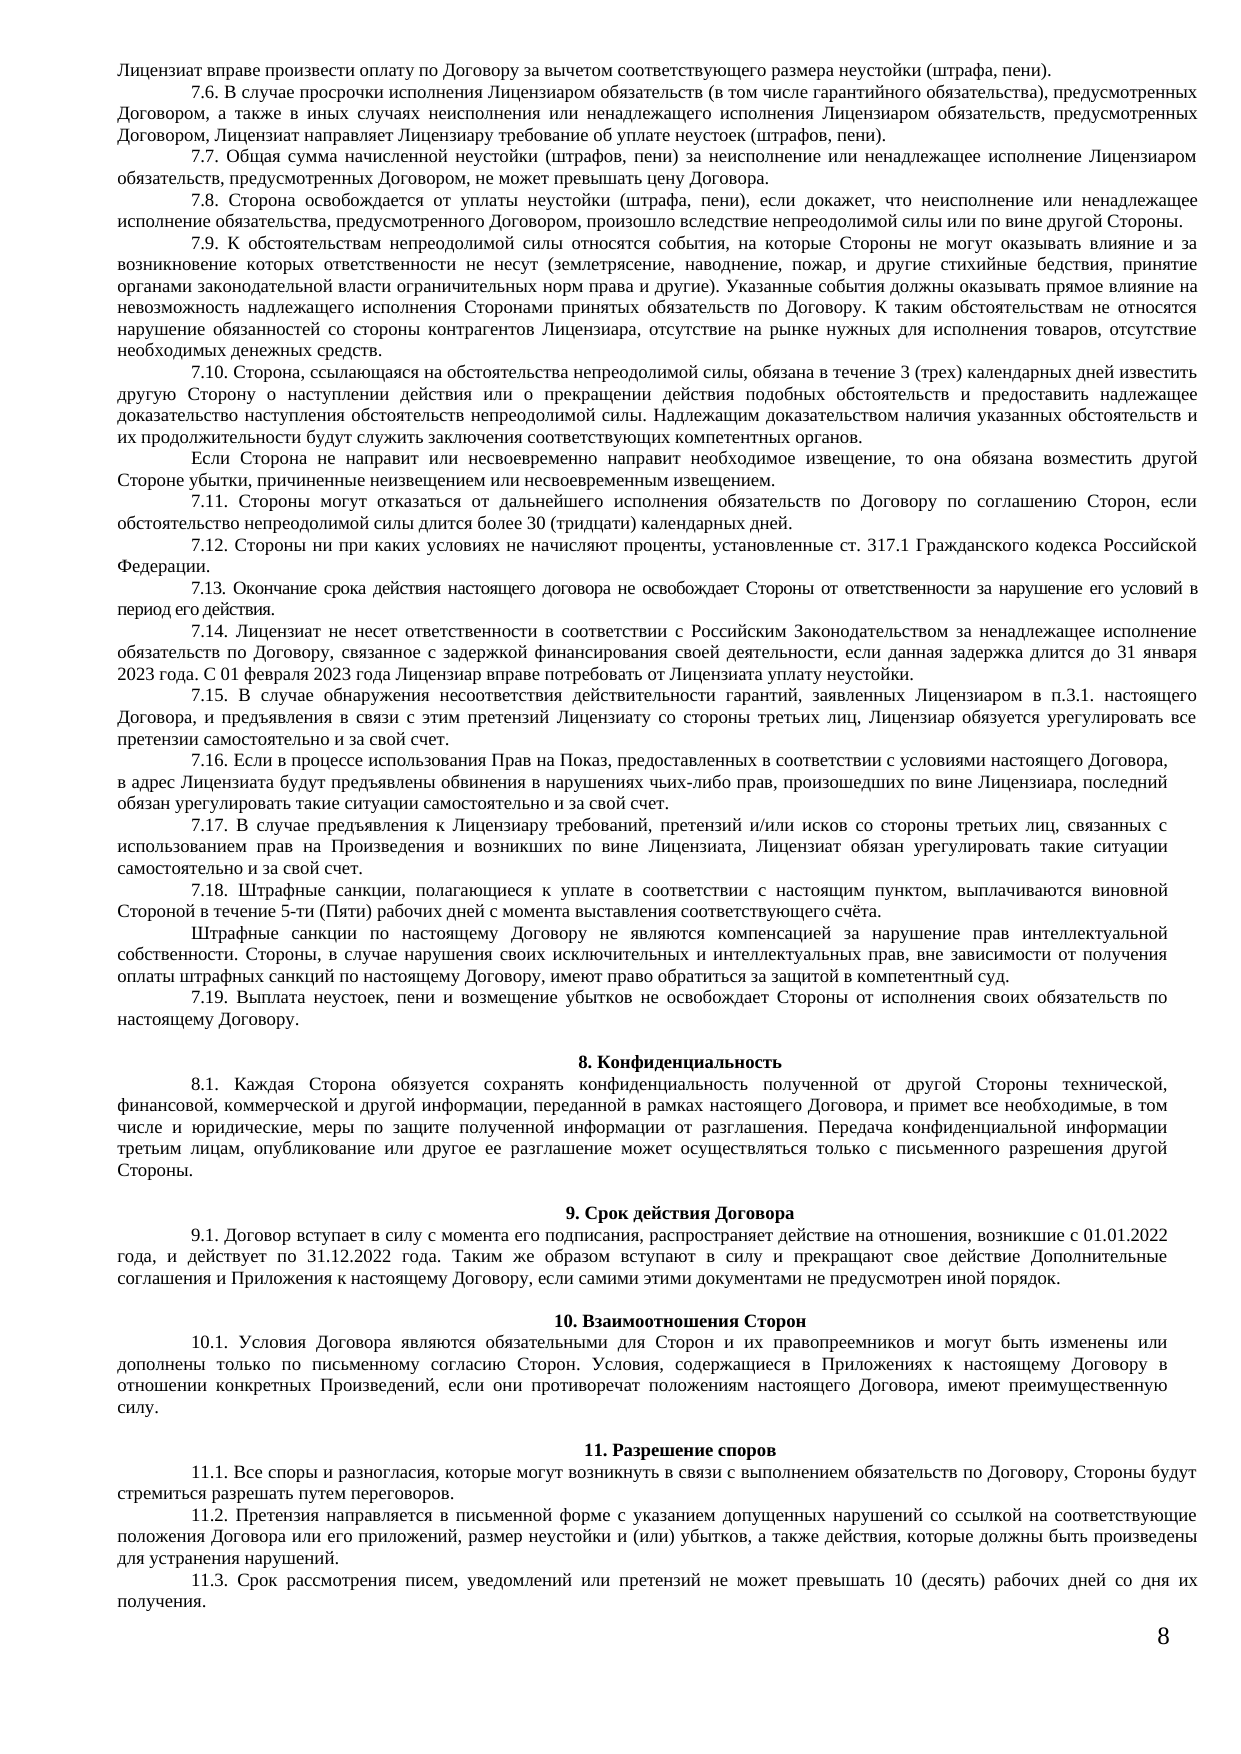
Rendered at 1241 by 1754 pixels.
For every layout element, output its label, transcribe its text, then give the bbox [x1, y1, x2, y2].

text 7.9. К обстоятельствам непреодолимой силы относятся события, на которые Стороны не могут оказывать влияние и за возникновение которых ответственности не несут (землетрясение, наводнение, пожар, и другие стихийные бедствия, принятие органами законодательной власти ограничительных норм права и другие). Указанные события должны оказывать прямое влияние на невозможность надлежащего исполнения Сторонами принятых обязательств по Договору. К таким обстоятельствам не относятся нарушение обязанностей со стороны контрагентов Лицензиара, отсутствие на рынке нужных для исполнения товаров, отсутствие необходимых денежных средств. [117, 232, 1199, 361]
text 7.14. Лицензиат не несет ответственности в соответствии с Российским Законодательством за ненадлежащее исполнение обязательств по Договору, связанное с задержкой финансирования своей деятельности, если данная задержка длится до 31 января 2023 года. С 01 февраля 2023 года Лицензиар вправе потребовать от Лицензиата уплату неустойки. [117, 620, 1199, 684]
text 7.19. Выплата неустоек, пени и возмещение убытков не освобождает Стороны от исполнения своих обязательств по настоящему Договору. [117, 986, 1169, 1029]
text 8. Конфиденциальность [117, 1051, 1169, 1072]
text 7.13. Окончание срока действия настоящего договора не освобождает Стороны от ответственности за нарушение его условий в период его действия. [117, 577, 1199, 620]
text 7.15. В случае обнаружения несоответствия действительности гарантий, заявленных Лицензиаром в п.3.1. настоящего Договора, и предъявления в связи с этим претензий Лицензиату со стороны третьих лиц, Лицензиар обязуется урегулировать все претензии самостоятельно и за свой счет. [117, 684, 1199, 749]
text 11. Разрешение споров [117, 1439, 1169, 1461]
text 7.11. Стороны могут отказаться от дальнейшего исполнения обязательств по Договору по соглашению Сторон, если обстоятельство непреодолимой силы длится более 30 (тридцати) календарных дней. [117, 490, 1199, 533]
text 9.1. Договор вступает в силу с момента его подписания, распространяет действие на отношения, возникшие с 01.01.2022 года, и действует по 31.12.2022 года. Таким же образом вступают в силу и прекращают свое действие Дополнительные соглашения и Приложения к настоящему Договору, если самими этими документами не предусмотрен иной порядок. [117, 1223, 1169, 1288]
text 7.18. Штрафные санкции, полагающиеся к уплате в соответствии с настоящим пунктом, выплачиваются виновной Стороной в течение 5-ти (Пяти) рабочих дней с момента выставления соответствующего счёта. [117, 878, 1169, 922]
text 11.3. Срок рассмотрения писем, уведомлений или претензий не может превышать 10 (десять) рабочих дней со дня их получения. [117, 1568, 1199, 1612]
text 7.7. Общая сумма начисленной неустойки (штрафов, пени) за неисполнение или ненадлежащее исполнение Лицензиаром обязательств, предусмотренных Договором, не может превышать цену Договора. [117, 145, 1199, 188]
text 10.1. Условия Договора являются обязательными для Сторон и их правопреемников и могут быть изменены или дополнены только по письменному согласию Сторон. Условия, содержащиеся в Приложениях к настоящему Договору в отношении конкретных Произведений, если они противоречат положениям настоящего Договора, имеют преимущественную силу. [117, 1331, 1169, 1417]
text 9. Срок действия Договора [117, 1202, 1169, 1223]
text 7.10. Сторона, ссылающаяся на обстоятельства непреодолимой силы, обязана в течение 3 (трех) календарных дней известить другую Сторону о наступлении действия или о прекращении действия подобных обстоятельств и предоставить надлежащее доказательство наступления обстоятельств непреодолимой силы. Надлежащим доказательством наличия указанных обстоятельств и их продолжительности будут служить заключения соответствующих компетентных органов. [117, 361, 1199, 447]
text 7.8. Сторона освобождается от уплаты неустойки (штрафа, пени), если докажет, что неисполнение или ненадлежащее исполнение обязательства, предусмотренного Договором, произошло вследствие непреодолимой силы или по вине другой Стороны. [117, 188, 1199, 232]
text 7.6. В случае просрочки исполнения Лицензиаром обязательств (в том числе гарантийного обязательства), предусмотренных Договором, а также в иных случаях неисполнения или ненадлежащего исполнения Лицензиаром обязательств, предусмотренных Договором, Лицензиат направляет Лицензиару требование об уплате неустоек (штрафов, пени). [117, 81, 1199, 145]
text 11.2. Претензия направляется в письменной форме с указанием допущенных нарушений со ссылкой на соответствующие положения Договора или его приложений, размер неустойки и (или) убытков, а также действия, которые должны быть произведены для устранения нарушений. [117, 1504, 1199, 1568]
text 8.1. Каждая Сторона обязуется сохранять конфиденциальность полученной от другой Стороны технической, финансовой, коммерческой и другой информации, переданной в рамках настоящего Договора, и примет все необходимые, в том числе и юридические, меры по защите полученной информации от разглашения. Передача конфиденциальной информации третьим лицам, опубликование или другое ее разглашение может осуществляться только с письменного разрешения другой Стороны. [117, 1072, 1169, 1180]
text 10. Взаимоотношения Сторон [117, 1310, 1169, 1331]
text 7.17. В случае предъявления к Лицензиару требований, претензий и/или исков со стороны третьих лиц, связанных с использованием прав на Произведения и возникших по вине Лицензиата, Лицензиат обязан урегулировать такие ситуации самостоятельно и за свой счет. [117, 814, 1169, 878]
text 11.1. Все споры и разногласия, которые могут возникнуть в связи с выполнением обязательств по Договору, Стороны будут стремиться разрешать путем переговоров. [117, 1461, 1199, 1504]
text Если Сторона не направит или несвоевременно направит необходимое извещение, то она обязана возместить другой Стороне убытки, причиненные неизвещением или несвоевременным извещением. [117, 447, 1199, 490]
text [117, 59, 1199, 81]
text 7.16. Если в процессе использования Прав на Показ, предоставленных в соответствии с условиями настоящего Договора, в адрес Лицензиата будут предъявлены обвинения в нарушениях чьих-либо прав, произошедших по вине Лицензиара, последний обязан урегулировать такие ситуации самостоятельно и за свой счет. [117, 749, 1169, 814]
text Штрафные санкции по настоящему Договору не являются компенсацией за нарушение прав интеллектуальной собственности. Стороны, в случае нарушения своих исключительных и интеллектуальных прав, вне зависимости от получения оплаты штрафных санкций по настоящему Договору, имеют право обратиться за защитой в компетентный суд. [117, 922, 1169, 986]
text 7.12. Стороны ни при каких условиях не начисляют проценты, установленные ст. 317.1 Гражданского кодекса Российской Федерации. [117, 533, 1199, 577]
